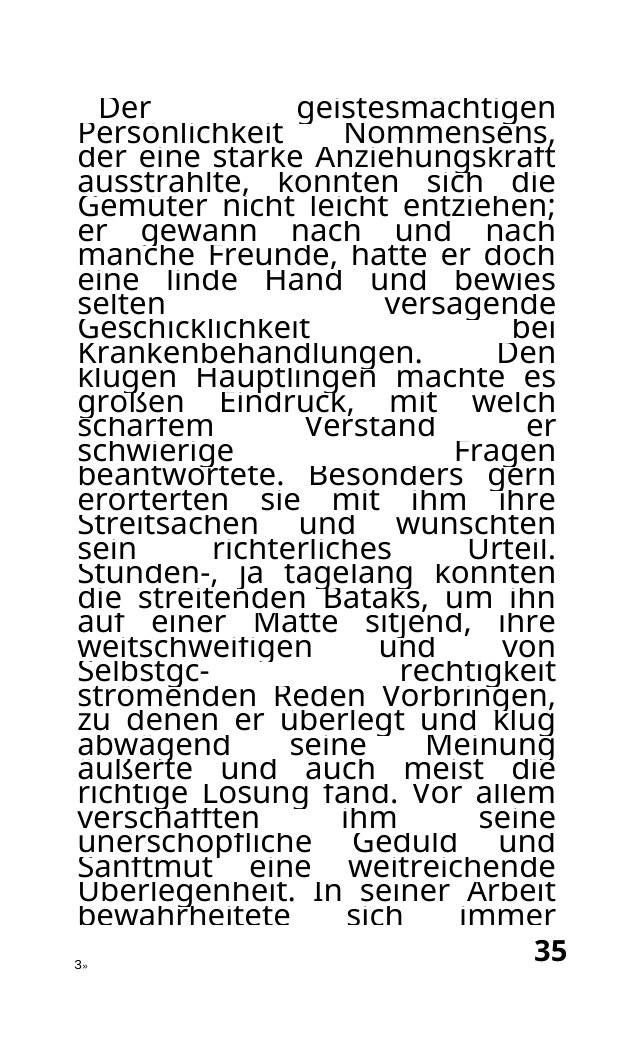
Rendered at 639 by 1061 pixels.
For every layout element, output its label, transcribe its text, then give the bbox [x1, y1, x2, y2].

text 3» [74, 958, 88, 972]
text 35 [534, 938, 567, 967]
text Der geistesmächtigen Persönlichkeit Nommensens, der eine starke Anziehungskraft ausstrahlte, konnten sich die Gemüter nicht leicht entziehen; er gewann nach und nach manche Freunde, hatte er doch eine linde Hand und bewies selten versagende Geschicklichkeit bei Krankenbehandlungen. Den klugen Häuptlingen machte es großen Eindruck, mit welch scharfem Verstand er schwierige Fragen beantwortete. Besonders gern erörterten sie mit ihm ihre Streitsachen und wünschten sein richterliches Urteil. Stunden-, ja tagelang konnten die streitenden Bataks, um ihn auf einer Matte sitjend, ihre weitschweifigen und von Selbstgc- rechtigkeit strömenden Reden Vorbringen, zu denen er überlegt und klug abwägend seine Meinung äußerte und auch meist die richtige Lösung fand. Vor allem verschafften ihm seine unerschöpfliche Geduld und Sanftmut eine weitreichende Überlegenheit. In seiner Arbeit bewahrheitete sich immer wieder das Wort Christi: „Selig sind die Sanftmütigen; denn sie werden das Erdreich besten.“ Ein Eingeborener schilderte die Sieghaftigkeit der Sanftmut so: „Alles, was besteht, wird durch seinen Gegensam überwunden: das Feuer durch Wasser, das Wasser durch Feuer, Licht durch Dunkelheit, Wärme durch Kälte, der Aufbrausende durch den Sanften, der Zürnende durch den Friedfertigen.“ Einige Häuptlinge von Silindung erzählten, nachdem sie längst Christen geworden waren, ein lebendiges Beispiel von der Art, wie die Freundlichkeit Nommensens in entwaffnender Weise auch widrigste Bosheit von Menschen überwand: „Zu fünf oder sechs kamen wir eines Morgens in seine Hütte mit der Absicht, ihn einmal recht zu ärgern und zu sehen, ob ihm über unserer Ungezogenheit die Geduld ausgehen [77, 99, 556, 924]
